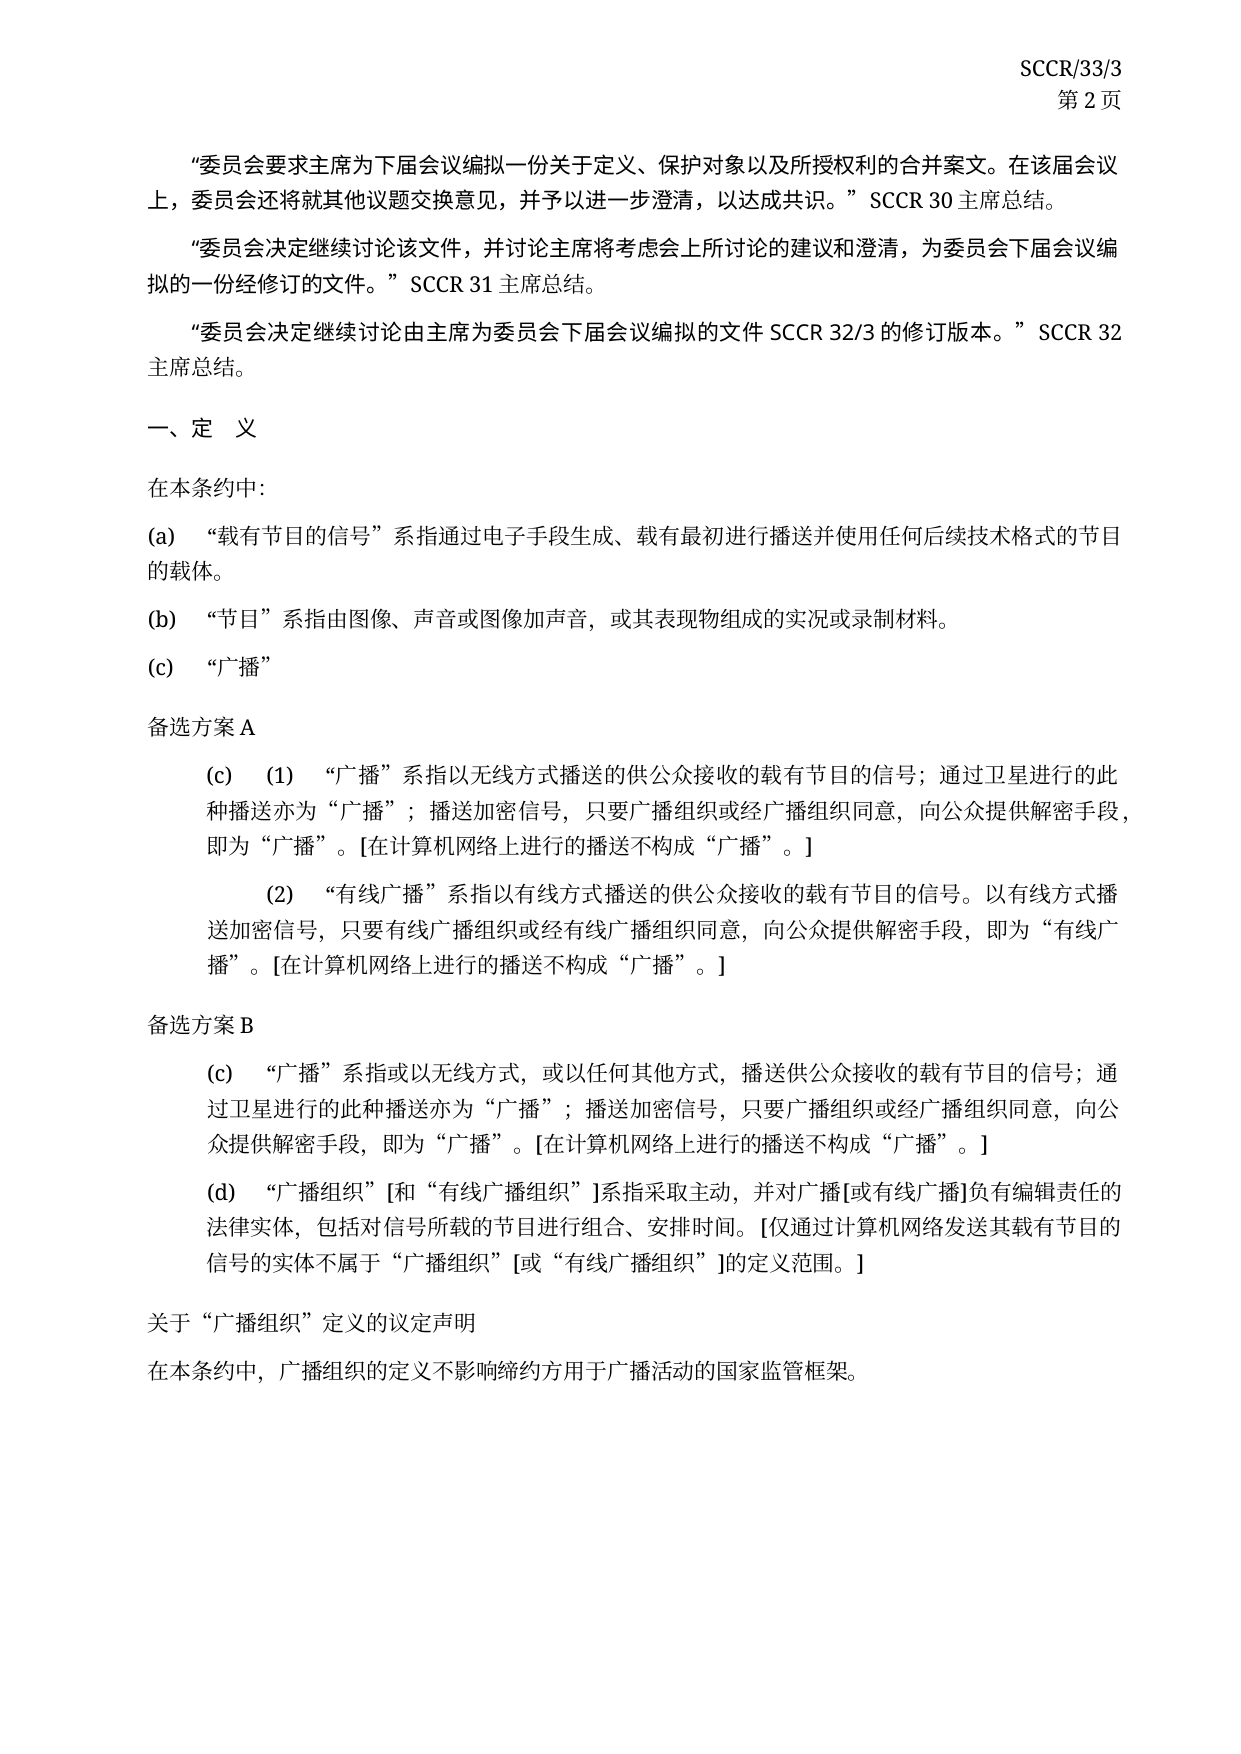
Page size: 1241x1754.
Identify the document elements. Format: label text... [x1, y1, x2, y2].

subtitle 一、定 义 [148, 407, 1122, 442]
text “委员会决定继续讨论由主席为委员会下届会议编拟的文件SCCR 32/3的修订版本。”SCCR 32主席总结。 [148, 311, 1122, 382]
text “委员会要求主席为下届会议编拟一份关于定义、保护对象以及所授权利的合并案文。在该届会议上，委员会还将就其他议题交换意见，并予以进一步澄清，以达成共识。”SCCR 30主席总结。 [148, 144, 1122, 215]
text (c) “广播”系指或以无线方式，或以任何其他方式，播送供公众接收的载有节目的信号；通过卫星进行的此种播送亦为“广播”；播送加密信号，只要广播组织或经广播组织同意，向公众提供解密手段，即为“广播”。[在计算机网络上进行的播送不构成“广播”。] [207, 1053, 1122, 1159]
subtitle 备选方案B [148, 1005, 1122, 1040]
text (d) “广播组织”[和“有线广播组织”]系指采取主动，并对广播[或有线广播]负有编辑责任的法律实体，包括对信号所载的节目进行组合、安排时间。[仅通过计算机网络发送其载有节目的信号的实体不属于“广播组织”[或“有线广播组织”]的定义范围。] [206, 1171, 1122, 1278]
text (a) “载有节目的信号”系指通过电子手段生成、载有最初进行播送并使用任何后续技术格式的节目的载体。 [148, 515, 1122, 586]
text 在本条约中： [148, 467, 1122, 503]
text 关于“广播组织”定义的议定声明 [148, 1303, 1122, 1338]
text “委员会决定继续讨论该文件，并讨论主席将考虑会上所讨论的建议和澄清，为委员会下届会议编拟的一份经修订的文件。”SCCR 31主席总结。 [148, 228, 1122, 298]
text 在本条约中，广播组织的定义不影响缔约方用于广播活动的国家监管框架。 [148, 1351, 1122, 1386]
subtitle 备选方案A [148, 707, 1122, 742]
text (c) “广播” [148, 646, 1122, 682]
text (c) (1) “广播”系指以无线方式播送的供公众接收的载有节目的信号；通过卫星进行的此种播送亦为“广播”；播送加密信号，只要广播组织或经广播组织同意，向公众提供解密手段，即为“广播”。[在计算机网络上进行的播送不构成“广播”。] [206, 755, 1122, 861]
text (2) “有线广播”系指以有线方式播送的供公众接收的载有节目的信号。以有线方式播送加密信号，只要有线广播组织或经有线广播组织同意，向公众提供解密手段，即为“有线广播”。[在计算机网络上进行的播送不构成“广播”。] [207, 873, 1122, 980]
text (b) “节目”系指由图像、声音或图像加声音，或其表现物组成的实况或录制材料。 [148, 598, 1122, 634]
